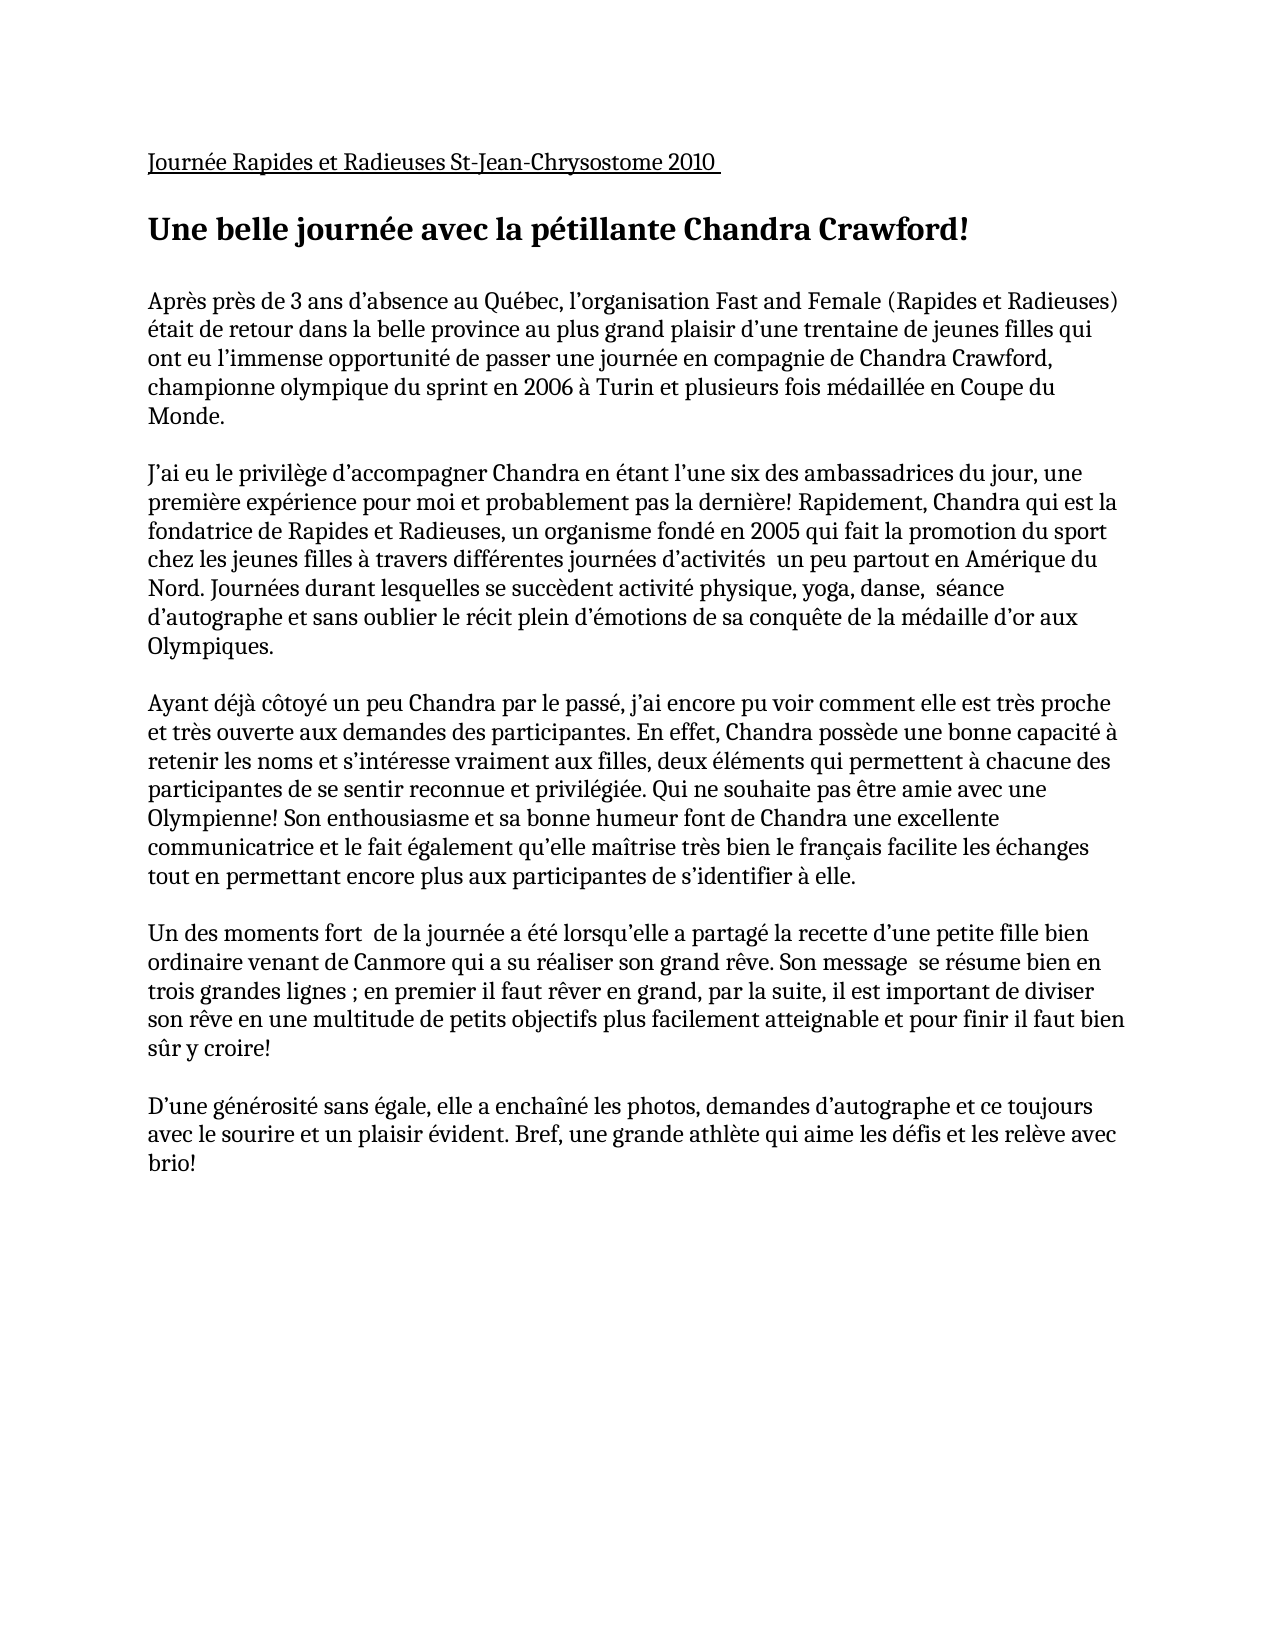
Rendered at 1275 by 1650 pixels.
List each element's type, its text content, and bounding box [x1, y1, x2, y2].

text Une belle journée avec la pétillante Chandra Crawford! [148, 210, 1127, 248]
text Ayant déjà côtoyé un peu Chandra par le passé, j’ai encore pu voir comment elle est très proche et très ouverte aux demandes des participantes. En effet, Chandra possède une bonne capacité à retenir les noms et s’intéresse vraiment aux filles, deux éléments qui permettent à chacune des participantes de se sentir reconnue et privilégiée. Qui ne souhaite pas être amie avec une Olympienne! Son enthousiasme et sa bonne humeur font de Chandra une excellente communicatrice et le fait également qu’elle maîtrise très bien le français facilite les échanges tout en permettant encore plus aux participantes de s’identifier à elle. [148, 689, 1127, 890]
text Après près de 3 ans d’absence au Québec, l’organisation Fast and Female (Rapides et Radieuses) était de retour dans la belle province au plus grand plaisir d’une trentaine de jeunes filles qui ont eu l’immense opportunité de passer une journée en compagnie de Chandra Crawford, championne olympique du sprint en 2006 à Turin et plusieurs fois médaillée en Coupe du Monde. [148, 287, 1127, 430]
text D’une générosité sans égale, elle a enchaîné les photos, demandes d’autographe et ce toujours avec le sourire et un plaisir évident. Bref, une grande athlète qui aime les défis et les relève avec brio! [148, 1092, 1127, 1178]
text Un des moments fort de la journée a été lorsqu’elle a partagé la recette d’une petite fille bien ordinaire venant de Canmore qui a su réaliser son grand rêve. Son message se résume bien en trois grandes lignes ; en premier il faut rêver en grand, par la suite, il est important de diviser son rêve en une multitude de petits objectifs plus facilement atteignable et pour finir il faut bien sûr y croire! [148, 919, 1127, 1063]
text Journée Rapides et Radieuses St-Jean-Chrysostome 2010 [148, 148, 1127, 176]
text J’ai eu le privilège d’accompagner Chandra en étant l’une six des ambassadrices du jour, une première expérience pour moi et probablement pas la dernière! Rapidement, Chandra qui est la fondatrice de Rapides et Radieuses, un organisme fondé en 2005 qui fait la promotion du sport chez les jeunes filles à travers différentes journées d’activités un peu partout en Amérique du Nord. Journées durant lesquelles se succèdent activité physique, yoga, danse, séance d’autographe et sans oublier le récit plein d’émotions de sa conquête de la médaille d’or aux Olympiques. [148, 459, 1127, 660]
